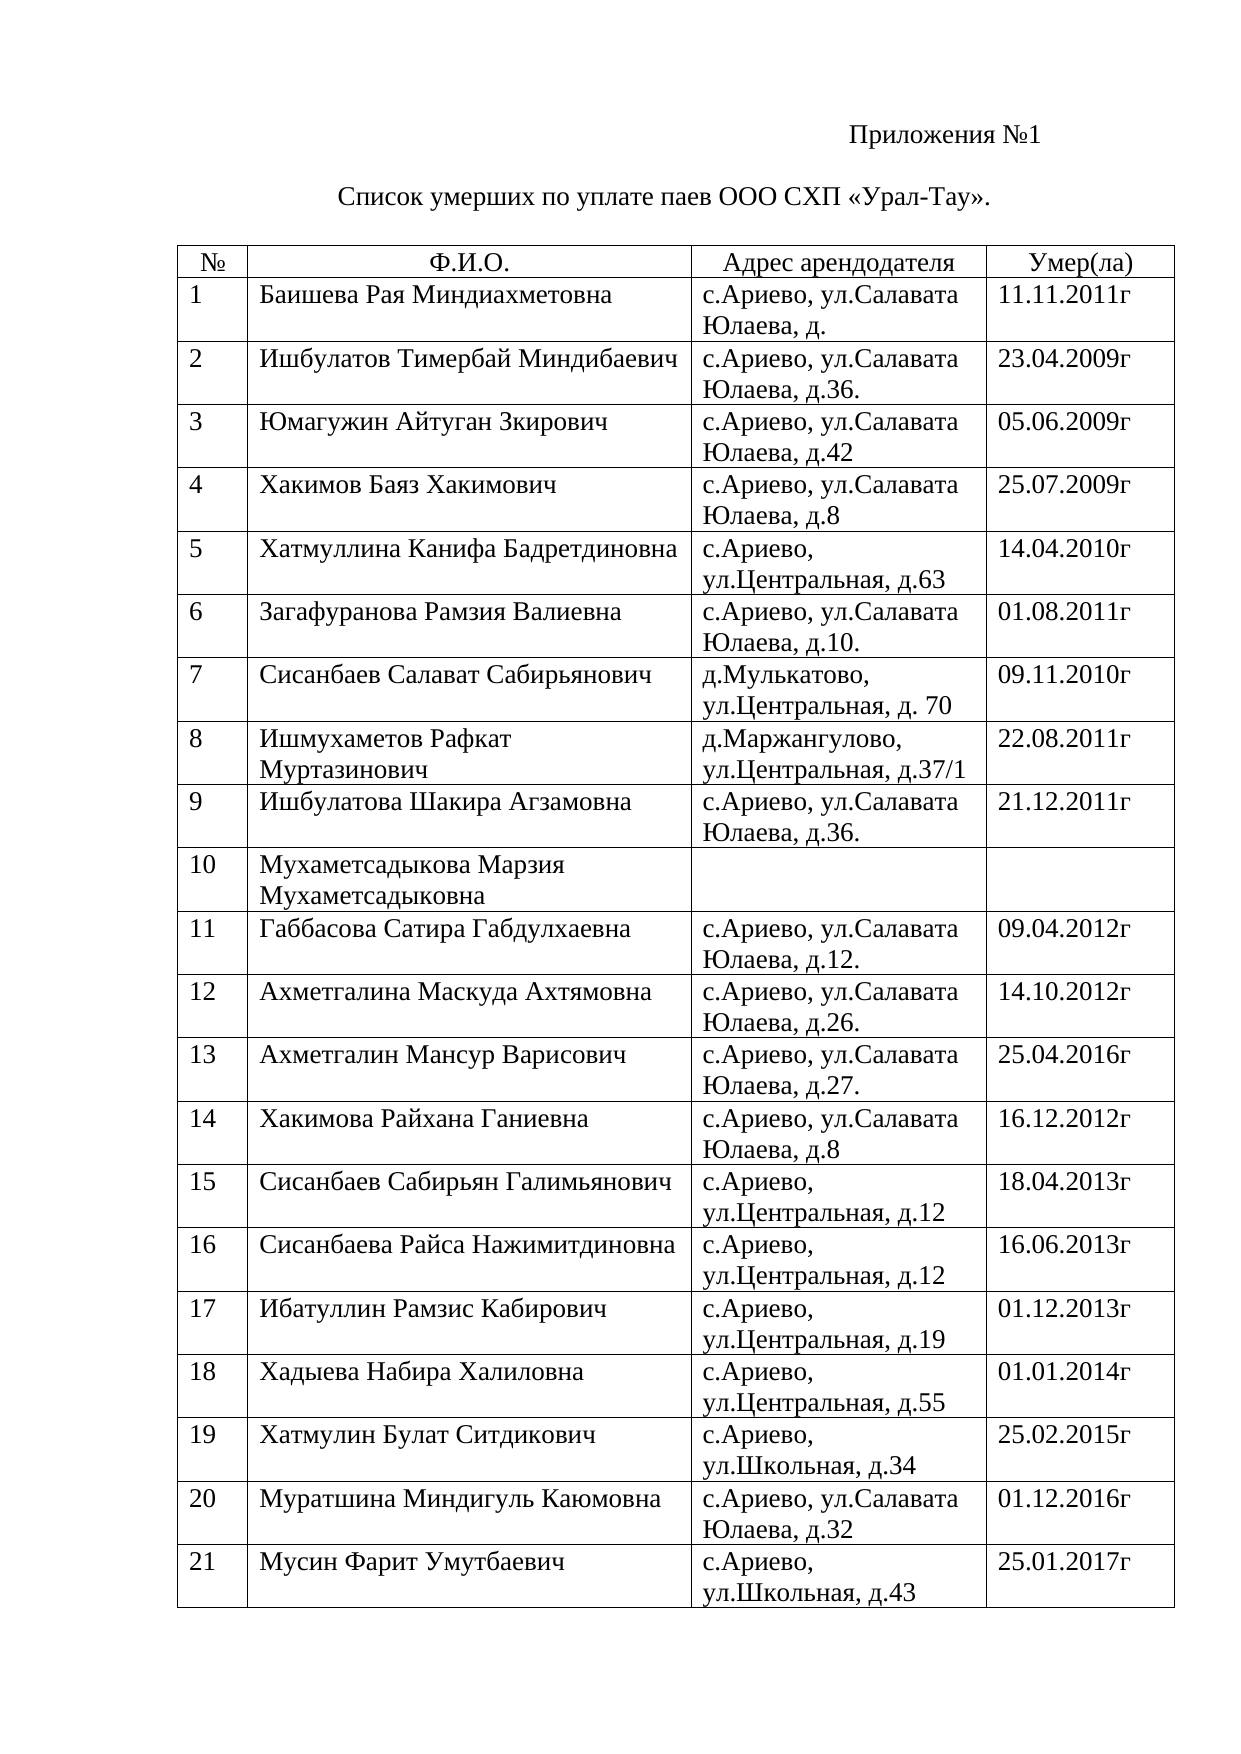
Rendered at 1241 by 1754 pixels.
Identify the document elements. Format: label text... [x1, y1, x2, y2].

table_cell Юмагужин Айтуган Зкирович [248, 405, 691, 467]
table_cell 21 [178, 1545, 247, 1607]
table_cell 9 [178, 785, 247, 847]
table_cell Мусин Фарит Умутбаевич [248, 1545, 691, 1607]
table_header № [178, 246, 247, 277]
table_cell Сисанбаев Сабирьян Галимьянович [248, 1165, 691, 1227]
table_cell с.Ариево, ул.Салавата Юлаева, д.12. [692, 912, 986, 974]
table_cell 3 [178, 405, 247, 467]
table_header Ф.И.О. [248, 246, 691, 277]
table_cell 8 [178, 722, 247, 784]
table_cell 16.12.2012г [987, 1102, 1174, 1164]
table_cell 05.06.2009г [987, 405, 1174, 467]
table_cell с.Ариево, ул.Салавата Юлаева, д.26. [692, 975, 986, 1037]
table_cell Ибатуллин Рамзис Кабирович [248, 1292, 691, 1354]
table_cell 18.04.2013г [987, 1165, 1174, 1227]
table_cell Мухаметсадыкова Марзия Мухаметсадыковна [248, 848, 691, 911]
table_cell с.Ариево, ул.Центральная, д.55 [692, 1355, 986, 1417]
table_cell Муратшина Миндигуль Каюмовна [248, 1482, 691, 1544]
table_cell с.Ариево, ул.Школьная, д.34 [692, 1418, 986, 1481]
table_cell 11.11.2011г [987, 278, 1174, 341]
table_cell 17 [178, 1292, 247, 1354]
text Список умерших по уплате паев ООО СХП «Урал-Тау». [177, 180, 1152, 212]
table_cell Сисанбаев Салават Сабирьянович [248, 658, 691, 721]
table_cell 01.01.2014г [987, 1355, 1174, 1417]
table_cell 4 [178, 468, 247, 531]
table_cell Хадыева Набира Халиловна [248, 1355, 691, 1417]
table_cell [987, 848, 1174, 911]
table_cell Хакимова Райхана Ганиевна [248, 1102, 691, 1164]
table_cell 25.04.2016г [987, 1038, 1174, 1101]
table_cell 12 [178, 975, 247, 1037]
table_cell 5 [178, 532, 247, 594]
table_cell 7 [178, 658, 247, 721]
table_cell 11 [178, 912, 247, 974]
table_cell 15 [178, 1165, 247, 1227]
table_cell с.Ариево, ул.Центральная, д.63 [692, 532, 986, 594]
table_cell 25.07.2009г [987, 468, 1174, 531]
table_cell с.Ариево, ул.Салавата Юлаева, д.10. [692, 595, 986, 657]
table_cell Загафуранова Рамзия Валиевна [248, 595, 691, 657]
table_cell с.Ариево, ул.Салавата Юлаева, д. [692, 278, 986, 341]
table_header Умер(ла) [987, 246, 1174, 277]
table_cell д.Маржангулово, ул.Центральная, д.37/1 [692, 722, 986, 784]
table_cell Габбасова Сатира Габдулхаевна [248, 912, 691, 974]
table_cell 09.11.2010г [987, 658, 1174, 721]
table_cell 01.12.2016г [987, 1482, 1174, 1544]
table_cell 22.08.2011г [987, 722, 1174, 784]
table_cell с.Ариево, ул.Салавата Юлаева, д.32 [692, 1482, 986, 1544]
text Приложения №1 [177, 118, 1152, 149]
table_cell с.Ариево, ул.Салавата Юлаева, д.27. [692, 1038, 986, 1101]
table_cell Хакимов Баяз Хакимович [248, 468, 691, 531]
table_cell с.Ариево, ул.Центральная, д.12 [692, 1165, 986, 1227]
table_cell 01.08.2011г [987, 595, 1174, 657]
table_cell 14.10.2012г [987, 975, 1174, 1037]
table_cell 10 [178, 848, 247, 911]
table_cell с.Ариево, ул.Центральная, д.12 [692, 1228, 986, 1291]
table_cell Хатмуллина Канифа Бадретдиновна [248, 532, 691, 594]
table_header Адрес арендодателя [692, 246, 986, 277]
table_cell Ишбулатова Шакира Агзамовна [248, 785, 691, 847]
table_cell Сисанбаева Райса Нажимитдиновна [248, 1228, 691, 1291]
table_cell с.Ариево, ул.Салавата Юлаева, д.36. [692, 785, 986, 847]
table_cell 20 [178, 1482, 247, 1544]
table_cell д.Мулькатово, ул.Центральная, д. 70 [692, 658, 986, 721]
table_cell с.Ариево, ул.Салавата Юлаева, д.36. [692, 342, 986, 404]
table_cell Ишбулатов Тимербай Миндибаевич [248, 342, 691, 404]
table_cell с.Ариево, ул.Салавата Юлаева, д.42 [692, 405, 986, 467]
table_cell 01.12.2013г [987, 1292, 1174, 1354]
table_cell 16 [178, 1228, 247, 1291]
table_cell с.Ариево, ул.Школьная, д.43 [692, 1545, 986, 1607]
table_cell Ахметгалин Мансур Варисович [248, 1038, 691, 1101]
table_cell Хатмулин Булат Ситдикович [248, 1418, 691, 1481]
table_cell [692, 848, 986, 911]
table_cell 23.04.2009г [987, 342, 1174, 404]
table_cell 2 [178, 342, 247, 404]
table_cell с.Ариево, ул.Центральная, д.19 [692, 1292, 986, 1354]
table_cell 09.04.2012г [987, 912, 1174, 974]
table_cell с.Ариево, ул.Салавата Юлаева, д.8 [692, 468, 986, 531]
table_cell 1 [178, 278, 247, 341]
table_cell с.Ариево, ул.Салавата Юлаева, д.8 [692, 1102, 986, 1164]
table_cell 25.02.2015г [987, 1418, 1174, 1481]
table_cell 6 [178, 595, 247, 657]
table_cell 16.06.2013г [987, 1228, 1174, 1291]
table_cell Ахметгалина Маскуда Ахтямовна [248, 975, 691, 1037]
table_cell 18 [178, 1355, 247, 1417]
table_cell 14.04.2010г [987, 532, 1174, 594]
table_cell Ишмухаметов Рафкат Муртазинович [248, 722, 691, 784]
table_cell Баишева Рая Миндиахметовна [248, 278, 691, 341]
table_cell 19 [178, 1418, 247, 1481]
table_cell 14 [178, 1102, 247, 1164]
table_cell 21.12.2011г [987, 785, 1174, 847]
table_cell 25.01.2017г [987, 1545, 1174, 1607]
table_cell 13 [178, 1038, 247, 1101]
